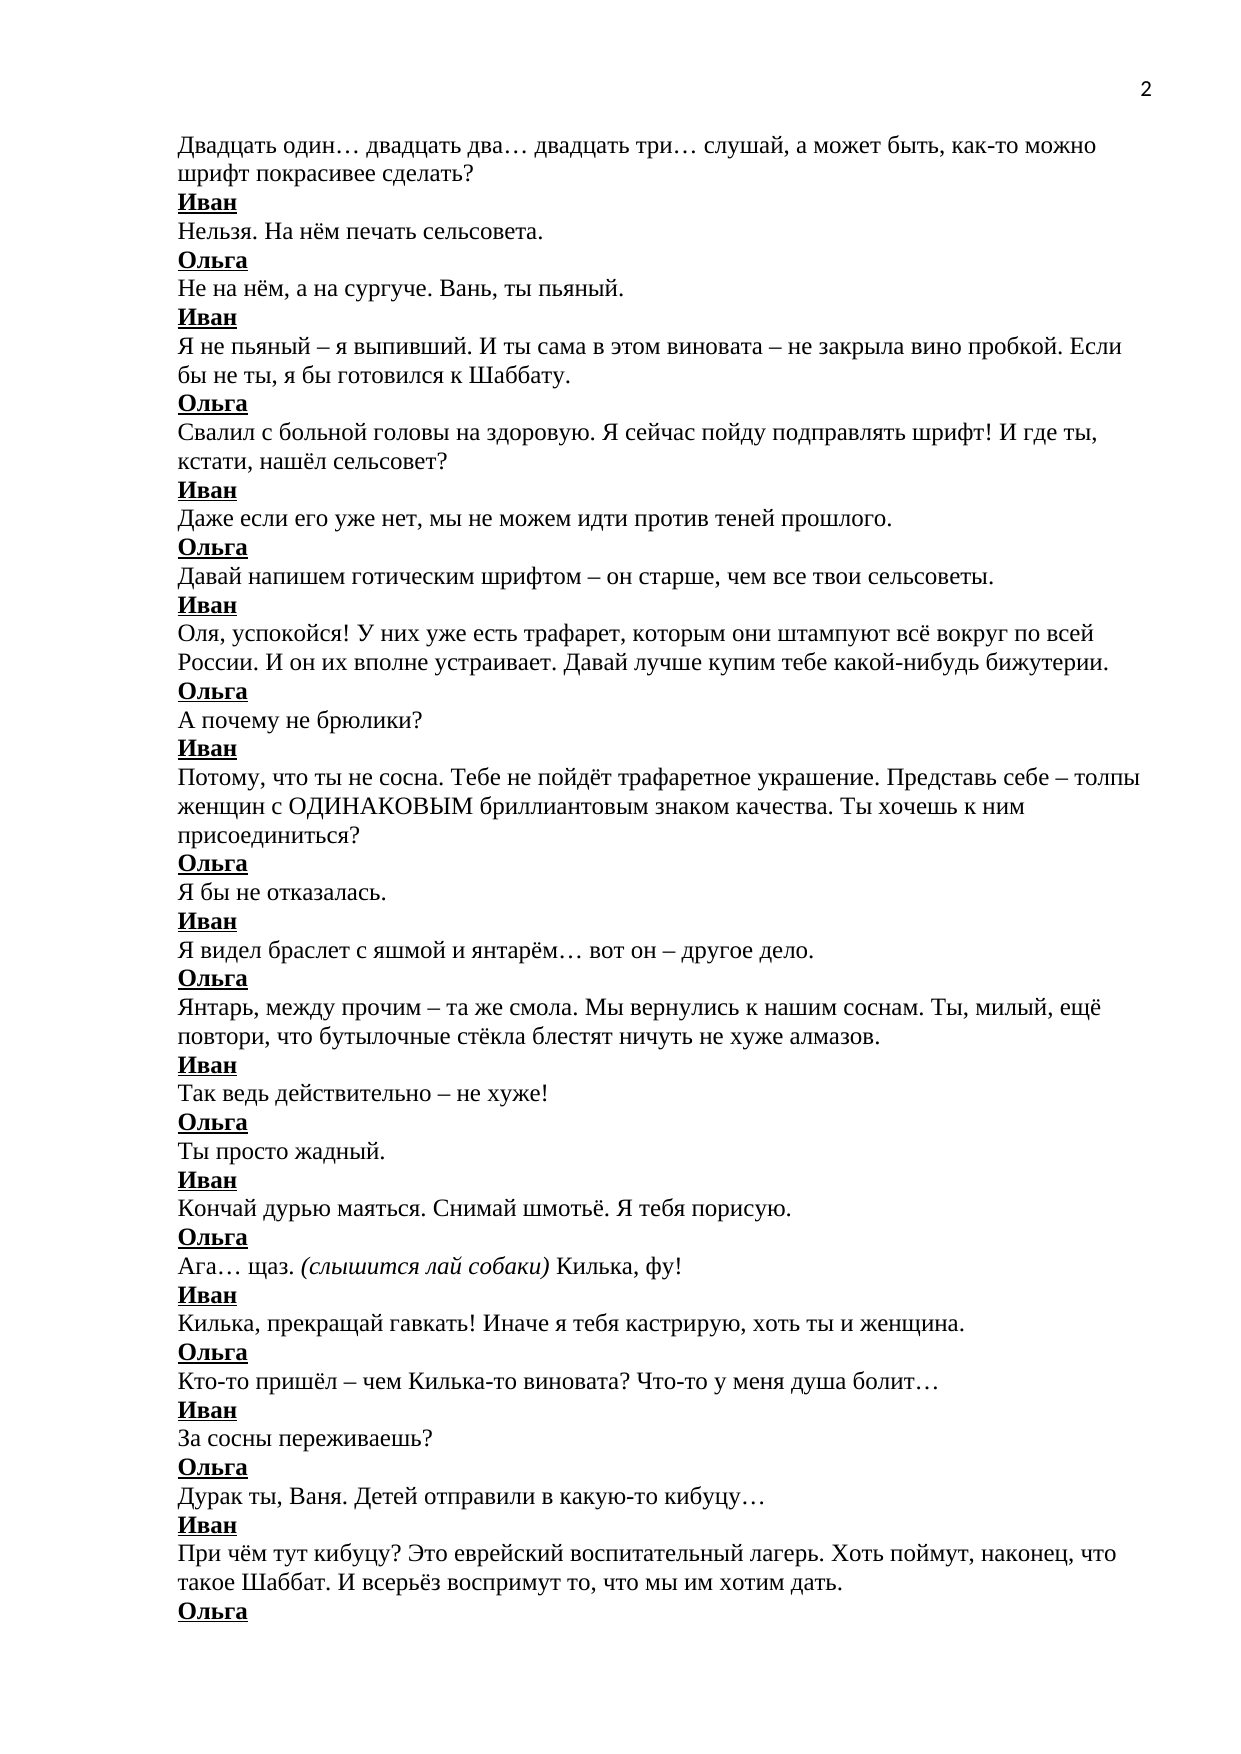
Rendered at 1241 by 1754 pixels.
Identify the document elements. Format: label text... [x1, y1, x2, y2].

text Ты просто жадный. [177, 1136, 1152, 1165]
text При чём тут кибуцу? Это еврейский воспитательный лагерь. Хоть поймут, наконец, что такое Шаббат. И всерьёз воспримут то, что мы им хотим дать. [177, 1538, 1152, 1596]
text Иван [177, 590, 1152, 618]
text Иван [177, 187, 1152, 216]
text Я видел браслет с яшмой и янтарём… вот он – другое дело. [177, 935, 1152, 963]
text Потому, что ты не сосна. Тебе не пойдёт трафаретное украшение. Представь себе – толпы женщин с ОДИНАКОВЫМ бриллиантовым знаком качества. Ты хочешь к ним присоединиться? [177, 762, 1152, 848]
text Даже если его уже нет, мы не можем идти против теней прошлого. [177, 503, 1152, 532]
text Иван [177, 1280, 1152, 1308]
text Иван [177, 475, 1152, 503]
text Ольга [177, 848, 1152, 877]
text Ольга [177, 532, 1152, 561]
text Ольга [177, 245, 1152, 273]
text Иван [177, 733, 1152, 762]
text Я не пьяный – я выпивший. И ты сама в этом виновата – не закрыла вино пробкой. Если бы не ты, я бы готовился к Шаббату. [177, 331, 1152, 388]
text А почему не брюлики? [177, 705, 1152, 733]
text Двадцать один… двадцать два… двадцать три… слушай, а может быть, как-то можно шрифт покрасивее сделать? [177, 130, 1152, 187]
text Кто-то пришёл – чем Килька-то виновата? Что-то у меня душа болит… [177, 1366, 1152, 1395]
text Ольга [177, 1596, 1152, 1625]
text Давай напишем готическим шрифтом – он старше, чем все твои сельсоветы. [177, 561, 1152, 590]
text За сосны переживаешь? [177, 1423, 1152, 1452]
text Ага… щаз. (слышится лай собаки) Килька, фу! [177, 1251, 1152, 1280]
text Дурак ты, Ваня. Детей отправили в какую-то кибуцу… [177, 1481, 1152, 1510]
text Иван [177, 302, 1152, 331]
text Нельзя. На нём печать сельсовета. [177, 216, 1152, 245]
text Иван [177, 906, 1152, 935]
text Иван [177, 1050, 1152, 1078]
text Ольга [177, 1222, 1152, 1251]
text Ольга [177, 963, 1152, 992]
text Я бы не отказалась. [177, 877, 1152, 906]
text Ольга [177, 1107, 1152, 1136]
text Иван [177, 1395, 1152, 1423]
text Янтарь, между прочим – та же смола. Мы вернулись к нашим соснам. Ты, милый, ещё повтори, что бутылочные стёкла блестят ничуть не хуже алмазов. [177, 992, 1152, 1050]
text Иван [177, 1510, 1152, 1538]
text Ольга [177, 1452, 1152, 1481]
text Ольга [177, 1337, 1152, 1366]
text Ольга [177, 676, 1152, 705]
text Килька, прекращай гавкать! Иначе я тебя кастрирую, хоть ты и женщина. [177, 1308, 1152, 1337]
text Свалил с больной головы на здоровую. Я сейчас пойду подправлять шрифт! И где ты, кстати, нашёл сельсовет? [177, 417, 1152, 475]
text Так ведь действительно – не хуже! [177, 1078, 1152, 1107]
text Не на нём, а на сургуче. Вань, ты пьяный. [177, 273, 1152, 302]
text Ольга [177, 388, 1152, 417]
text Кончай дурью маяться. Снимай шмотьё. Я тебя порисую. [177, 1193, 1152, 1222]
text Оля, успокойся! У них уже есть трафарет, которым они штампуют всё вокруг по всей России. И он их вполне устраивает. Давай лучше купим тебе какой-нибудь бижутерии. [177, 618, 1152, 676]
text Иван [177, 1165, 1152, 1193]
